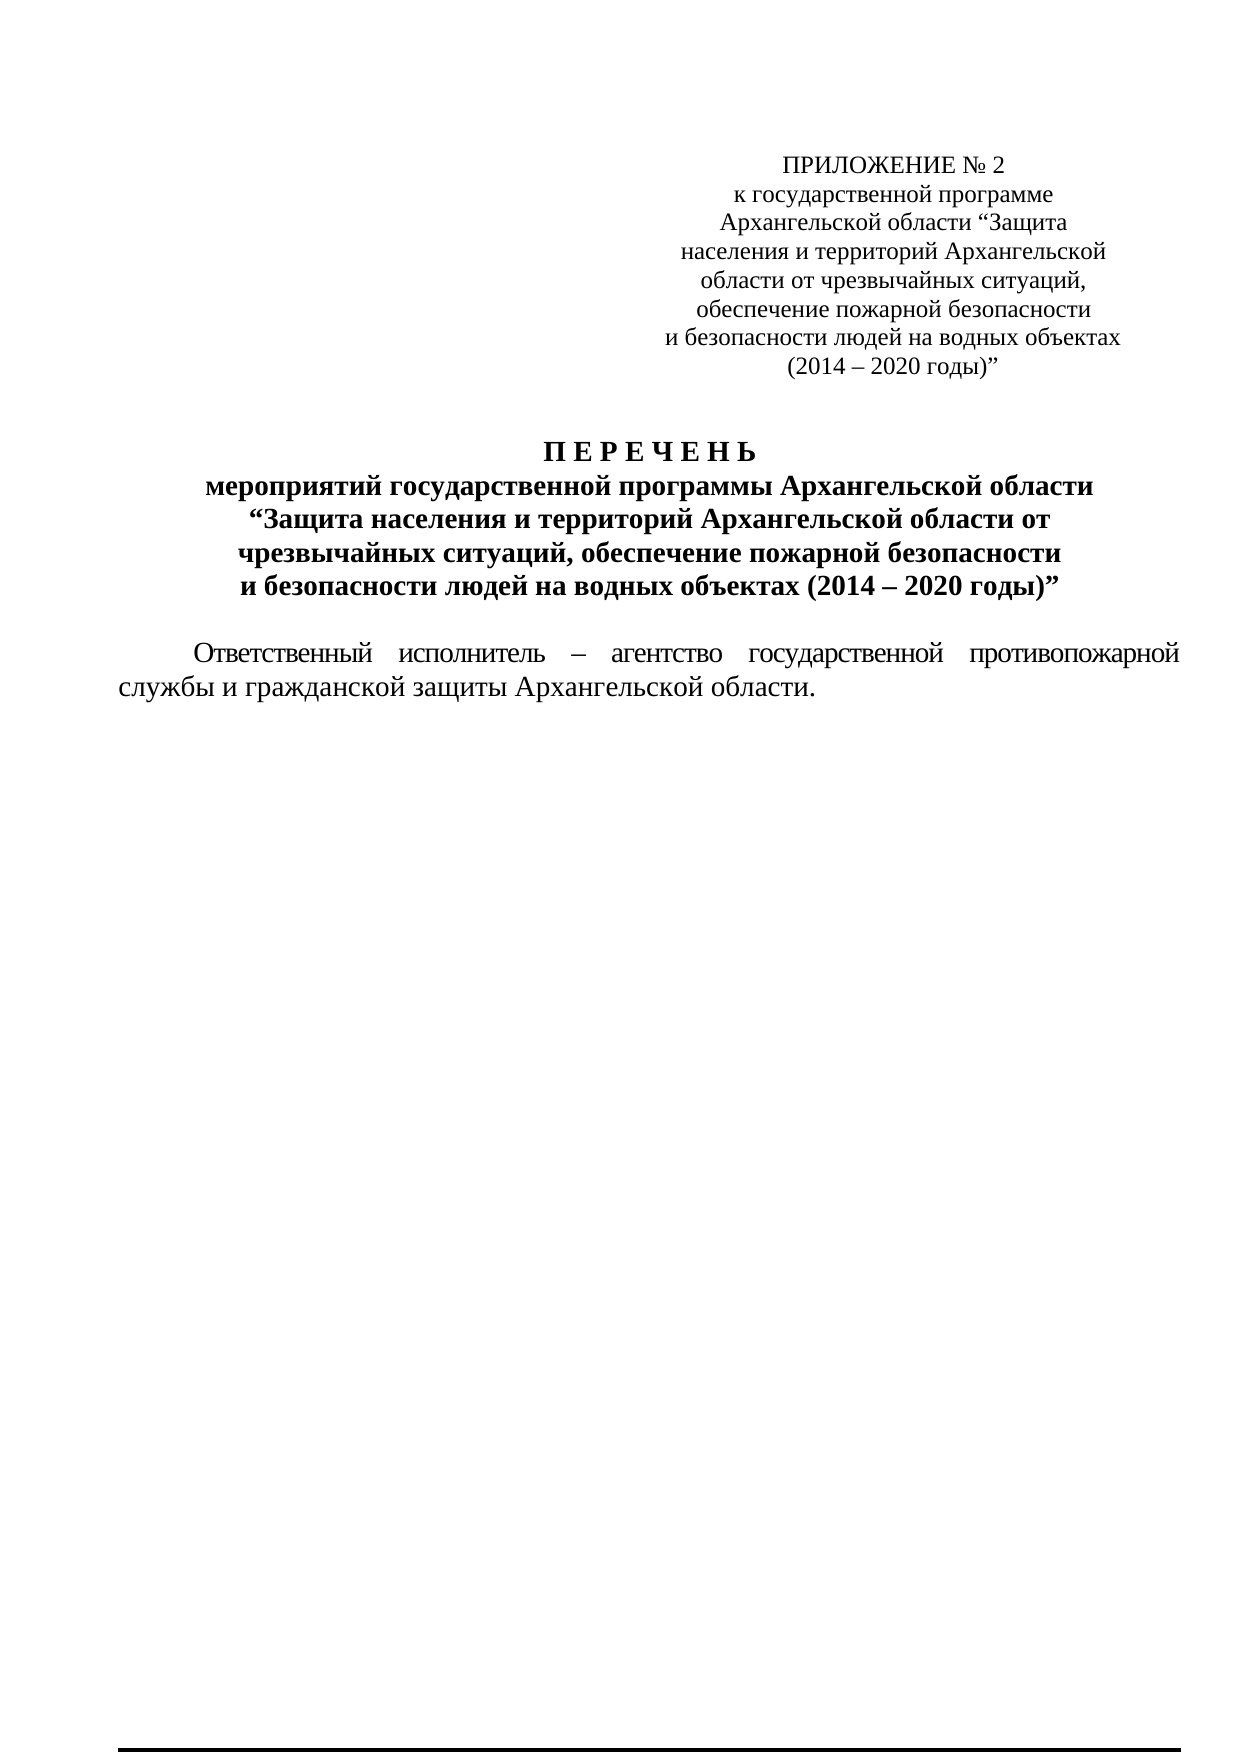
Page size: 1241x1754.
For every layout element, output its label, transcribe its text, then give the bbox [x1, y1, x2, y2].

text к государственной программе [118, 179, 1181, 207]
text ПРИЛОЖЕНИЕ № 2 [118, 150, 1181, 179]
text Ответственный исполнитель – агентство государственной противопожарной службы и гражданской защиты Архангельской области. [118, 636, 1181, 703]
text мероприятий государственной программы Архангельской области [118, 468, 1181, 501]
text чрезвычайных ситуаций, обеспечение пожарной безопасности [118, 535, 1181, 568]
text (2014 – 2020 годы)” [118, 351, 1180, 380]
text области от чрезвычайных ситуаций, [118, 265, 1181, 294]
text населения и территорий Архангельской [118, 236, 1181, 265]
text Архангельской области “Защита [118, 207, 1181, 236]
text обеспечение пожарной безопасности [118, 294, 1181, 322]
text и безопасности людей на водных объектах (2014 – 2020 годы)” [118, 568, 1181, 602]
text “Защита населения и территорий Архангельской области от [118, 501, 1181, 535]
text П Е Р Е Ч Е Н Ь [118, 434, 1181, 468]
text и безопасности людей на водных объектах [118, 322, 1180, 351]
